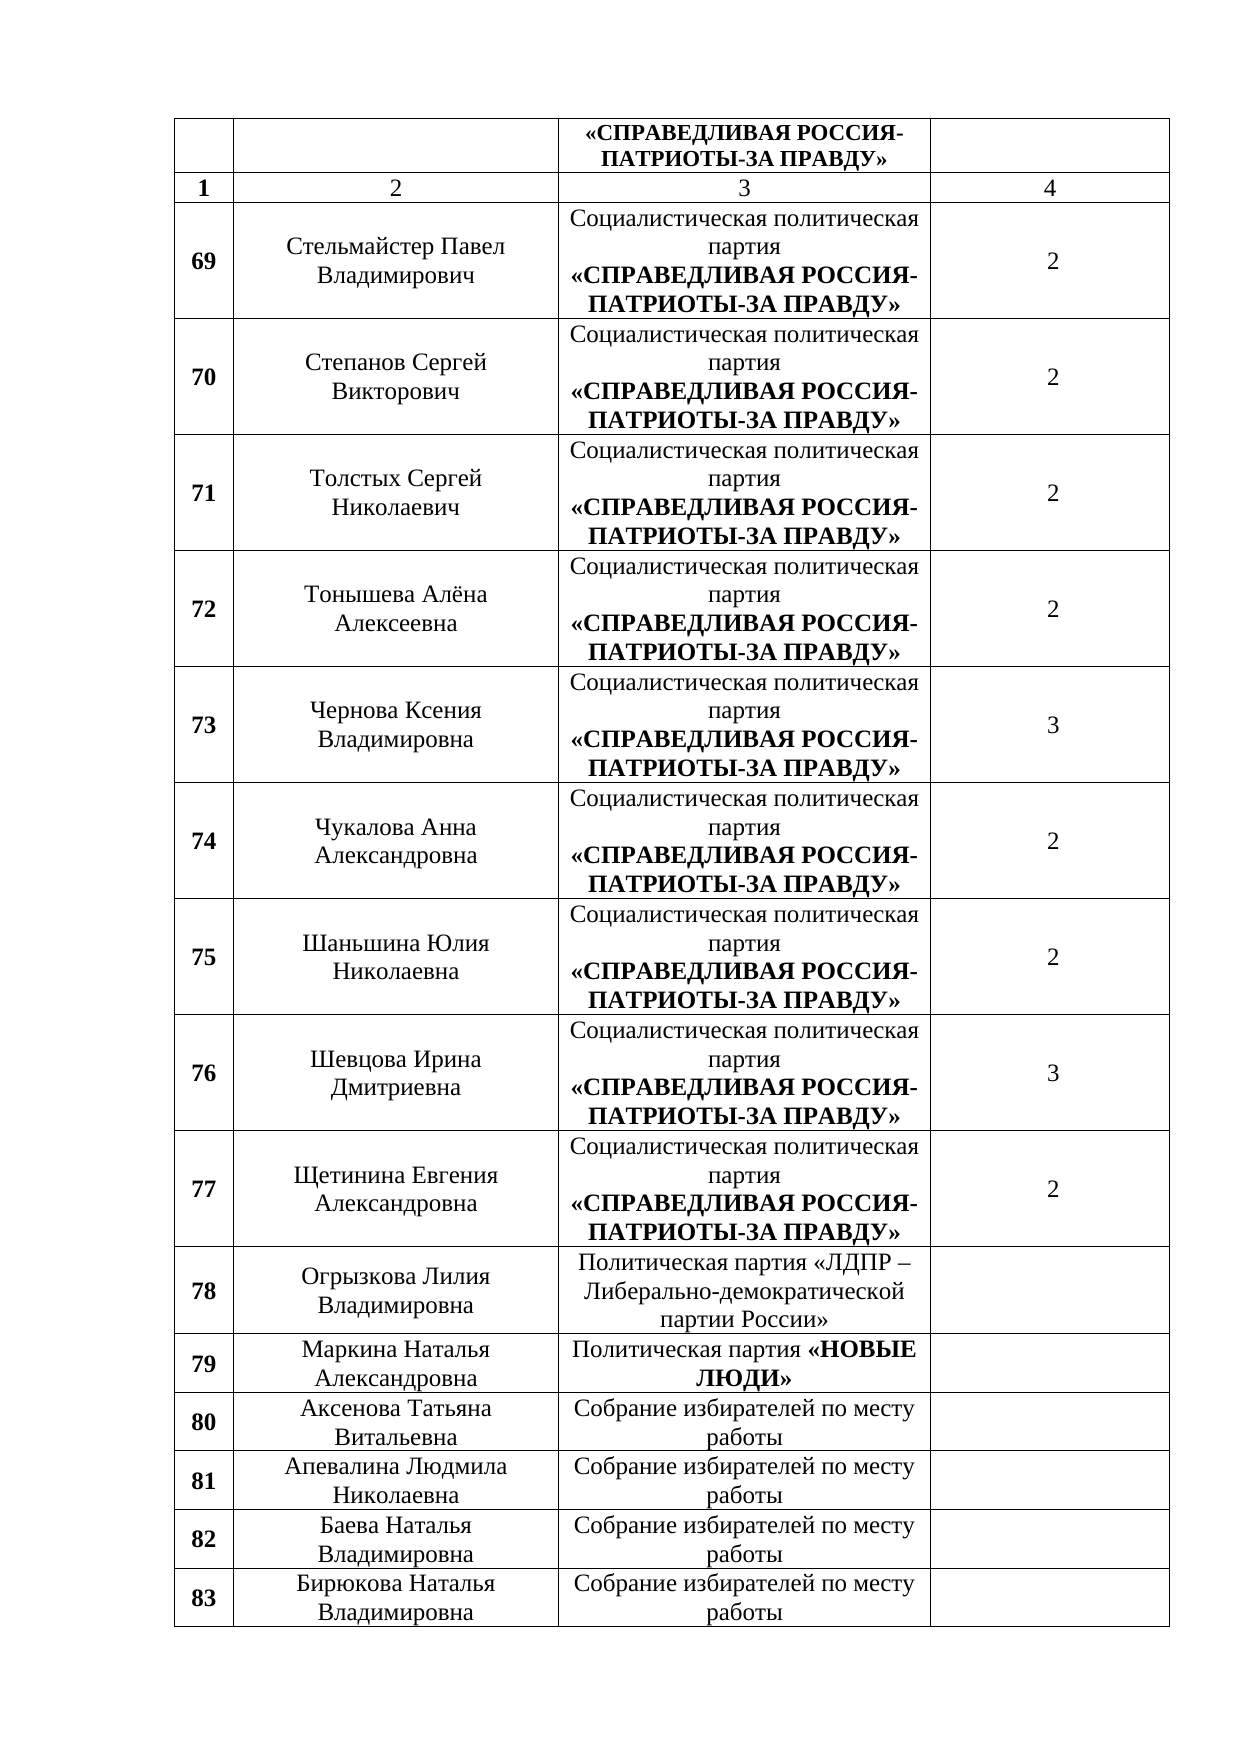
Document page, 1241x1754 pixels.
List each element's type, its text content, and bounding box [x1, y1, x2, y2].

table_cell 76 [175, 1015, 233, 1130]
table_cell Огрызкова Лилия Владимировна [234, 1247, 558, 1333]
table_cell Социалистическая политическая партия «СПРАВЕДЛИВАЯ РОССИЯ-ПАТРИОТЫ-ЗА ПРАВДУ» [559, 435, 930, 550]
table_cell Политическая партия «НОВЫЕ ЛЮДИ» [559, 1334, 930, 1392]
table_cell 83 [175, 1569, 233, 1626]
table_cell 2 [931, 119, 1169, 172]
table_cell 69 [175, 203, 233, 318]
table_cell 2 [931, 435, 1169, 550]
table_cell 72 [175, 551, 233, 666]
table_cell Собрание избирателей по месту работы [559, 1393, 930, 1450]
table_cell 70 [175, 319, 233, 434]
table_cell Толстых Сергей Николаевич [234, 435, 558, 550]
table_cell Чернова Ксения Владимировна [234, 667, 558, 782]
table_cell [559, 1569, 930, 1626]
table_cell Баева Наталья Владимировна [234, 1510, 558, 1567]
table_cell 3 [559, 173, 930, 202]
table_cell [559, 119, 930, 172]
table_cell Шевцова Ирина Дмитриевна [234, 1015, 558, 1130]
table_cell Социалистическая политическая партия «СПРАВЕДЛИВАЯ РОССИЯ-ПАТРИОТЫ-ЗА ПРАВДУ» [559, 783, 930, 898]
table_cell 2 [931, 899, 1169, 1014]
table_cell 3 [931, 1015, 1169, 1130]
table_cell Социалистическая политическая партия «СПРАВЕДЛИВАЯ РОССИЯ-ПАТРИОТЫ-ЗА ПРАВДУ» [559, 1015, 930, 1130]
table_cell 78 [175, 1247, 233, 1333]
table_cell 74 [175, 783, 233, 898]
table_cell [931, 1247, 1169, 1333]
table_cell Собрание избирателей по месту работы [559, 1451, 930, 1509]
table_cell 80 [175, 1393, 233, 1450]
table_cell 2 [234, 173, 558, 202]
table_cell Аксенова Татьяна Витальевна [234, 1393, 558, 1450]
table_cell 75 [175, 899, 233, 1014]
table_cell Социалистическая политическая партия «СПРАВЕДЛИВАЯ РОССИЯ-ПАТРИОТЫ-ЗА ПРАВДУ» [559, 899, 930, 1014]
table_cell 71 [175, 435, 233, 550]
table_cell Шаньшина Юлия Николаевна [234, 899, 558, 1014]
table_cell Собрание избирателей по месту работы [559, 1510, 930, 1567]
table_cell 82 [175, 1510, 233, 1567]
table_cell 2 [931, 783, 1169, 898]
table_cell 3 [931, 667, 1169, 782]
table_cell Бирюкова Наталья Владимировна [234, 1569, 558, 1626]
table_cell Чукалова Анна Александровна [234, 783, 558, 898]
table_cell Социалистическая политическая партия «СПРАВЕДЛИВАЯ РОССИЯ-ПАТРИОТЫ-ЗА ПРАВДУ» [559, 1131, 930, 1246]
table_cell 2 [931, 203, 1169, 318]
table_cell 68 [175, 119, 233, 172]
table_cell Политическая партия «ЛДПР –Либерально-демократической партии России» [559, 1247, 930, 1333]
table_cell 4 [931, 173, 1169, 202]
table_cell 2 [931, 1131, 1169, 1246]
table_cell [234, 119, 558, 172]
table_cell 1 [175, 173, 233, 202]
table_cell 2 [931, 551, 1169, 666]
table_cell Тонышева Алёна Алексеевна [234, 551, 558, 666]
table_cell [931, 1451, 1169, 1509]
table_cell 79 [175, 1334, 233, 1392]
table_cell 2 [931, 319, 1169, 434]
table_cell Маркина Наталья Александровна [234, 1334, 558, 1392]
table_cell Социалистическая политическая партия «СПРАВЕДЛИВАЯ РОССИЯ-ПАТРИОТЫ-ЗА ПРАВДУ» [559, 319, 930, 434]
table_cell Социалистическая политическая партия «СПРАВЕДЛИВАЯ РОССИЯ-ПАТРИОТЫ-ЗА ПРАВДУ» [559, 551, 930, 666]
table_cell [559, 203, 930, 318]
table_cell Щетинина Евгения Александровна [234, 1131, 558, 1246]
table_cell Степанов Сергей Викторович [234, 319, 558, 434]
table_cell 77 [175, 1131, 233, 1246]
table_cell Стельмайстер Павел Владимирович [234, 203, 558, 318]
table_cell [931, 1393, 1169, 1450]
table_cell [931, 1334, 1169, 1392]
table_cell Апевалина Людмила Николаевна [234, 1451, 558, 1509]
table_cell [931, 1569, 1169, 1626]
table_cell 73 [175, 667, 233, 782]
table_cell Социалистическая политическая партия «СПРАВЕДЛИВАЯ РОССИЯ-ПАТРИОТЫ-ЗА ПРАВДУ» [559, 667, 930, 782]
table_cell [931, 1510, 1169, 1567]
table_cell 81 [175, 1451, 233, 1509]
